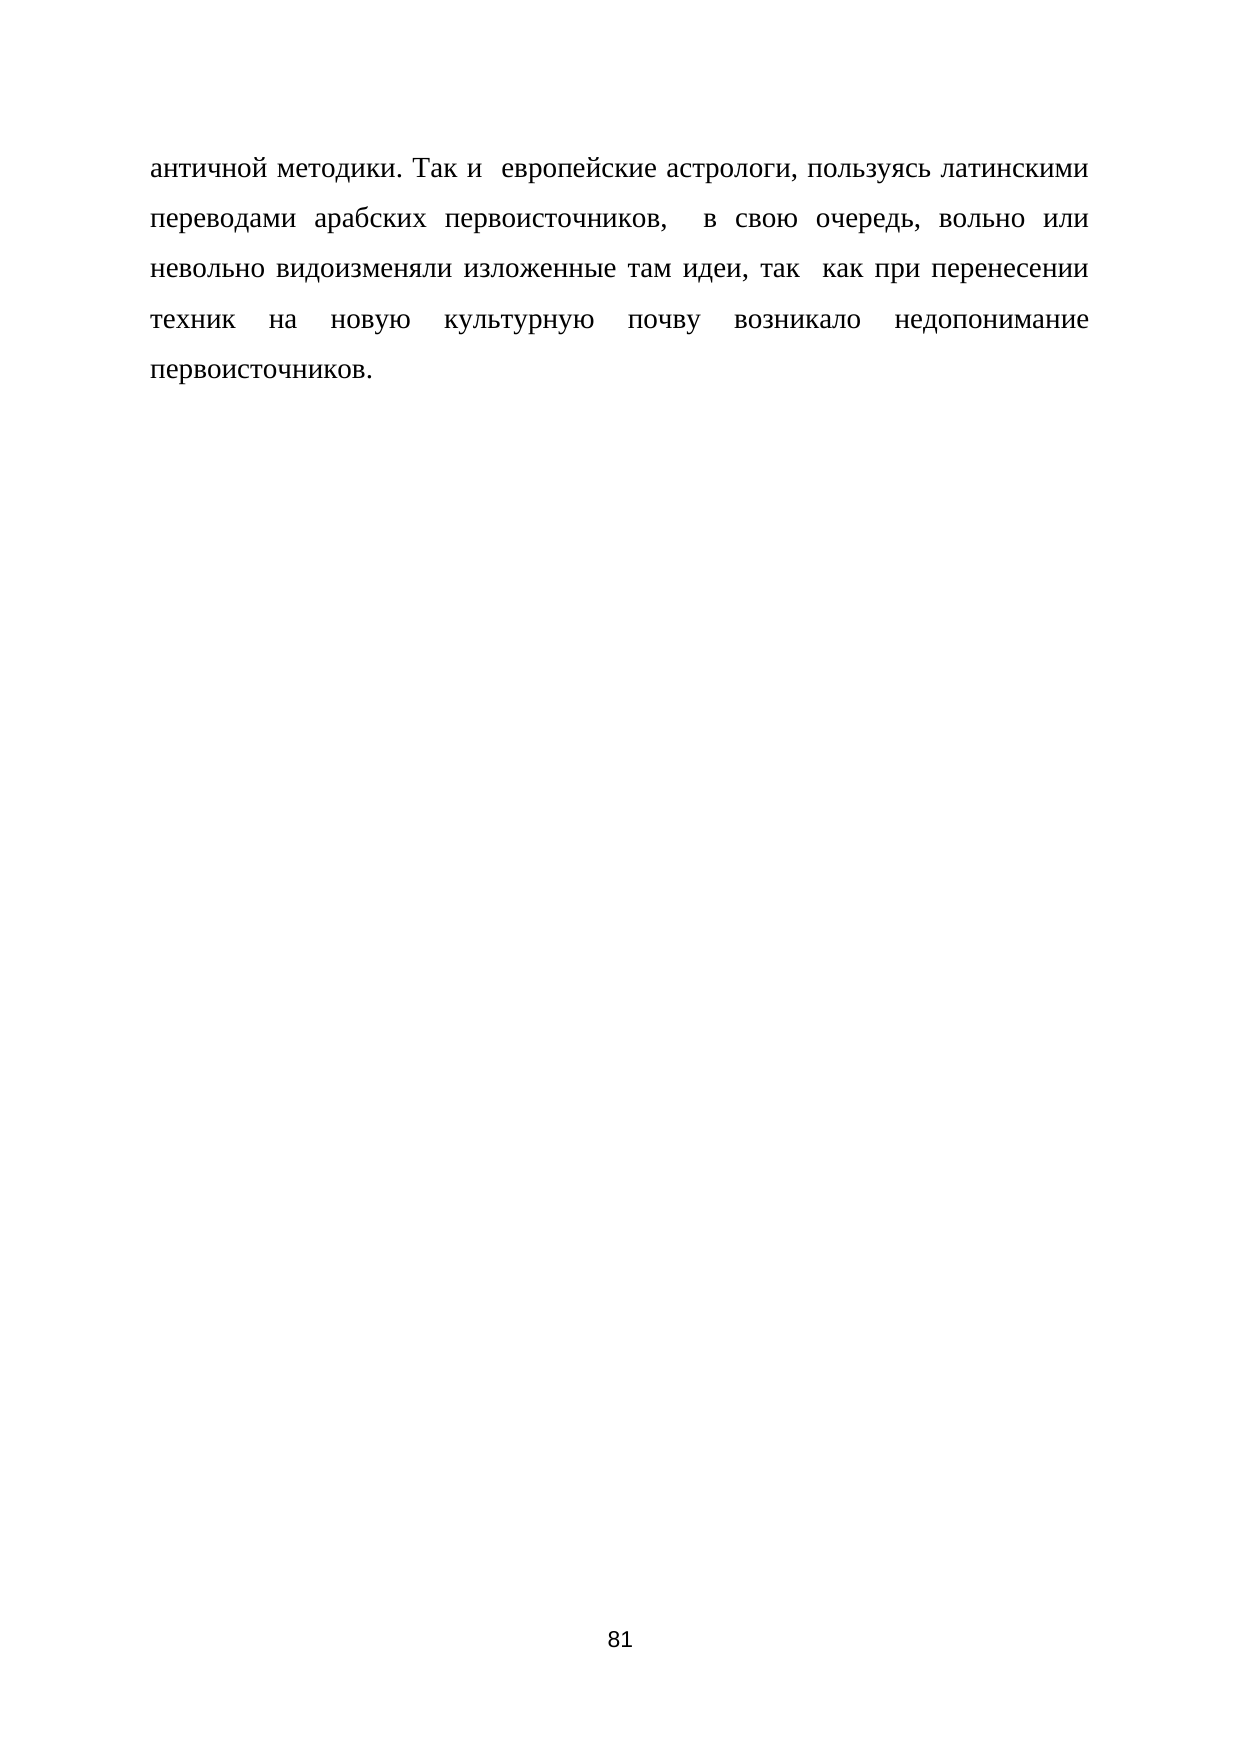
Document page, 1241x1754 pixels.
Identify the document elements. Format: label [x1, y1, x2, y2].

text [150, 150, 1090, 385]
